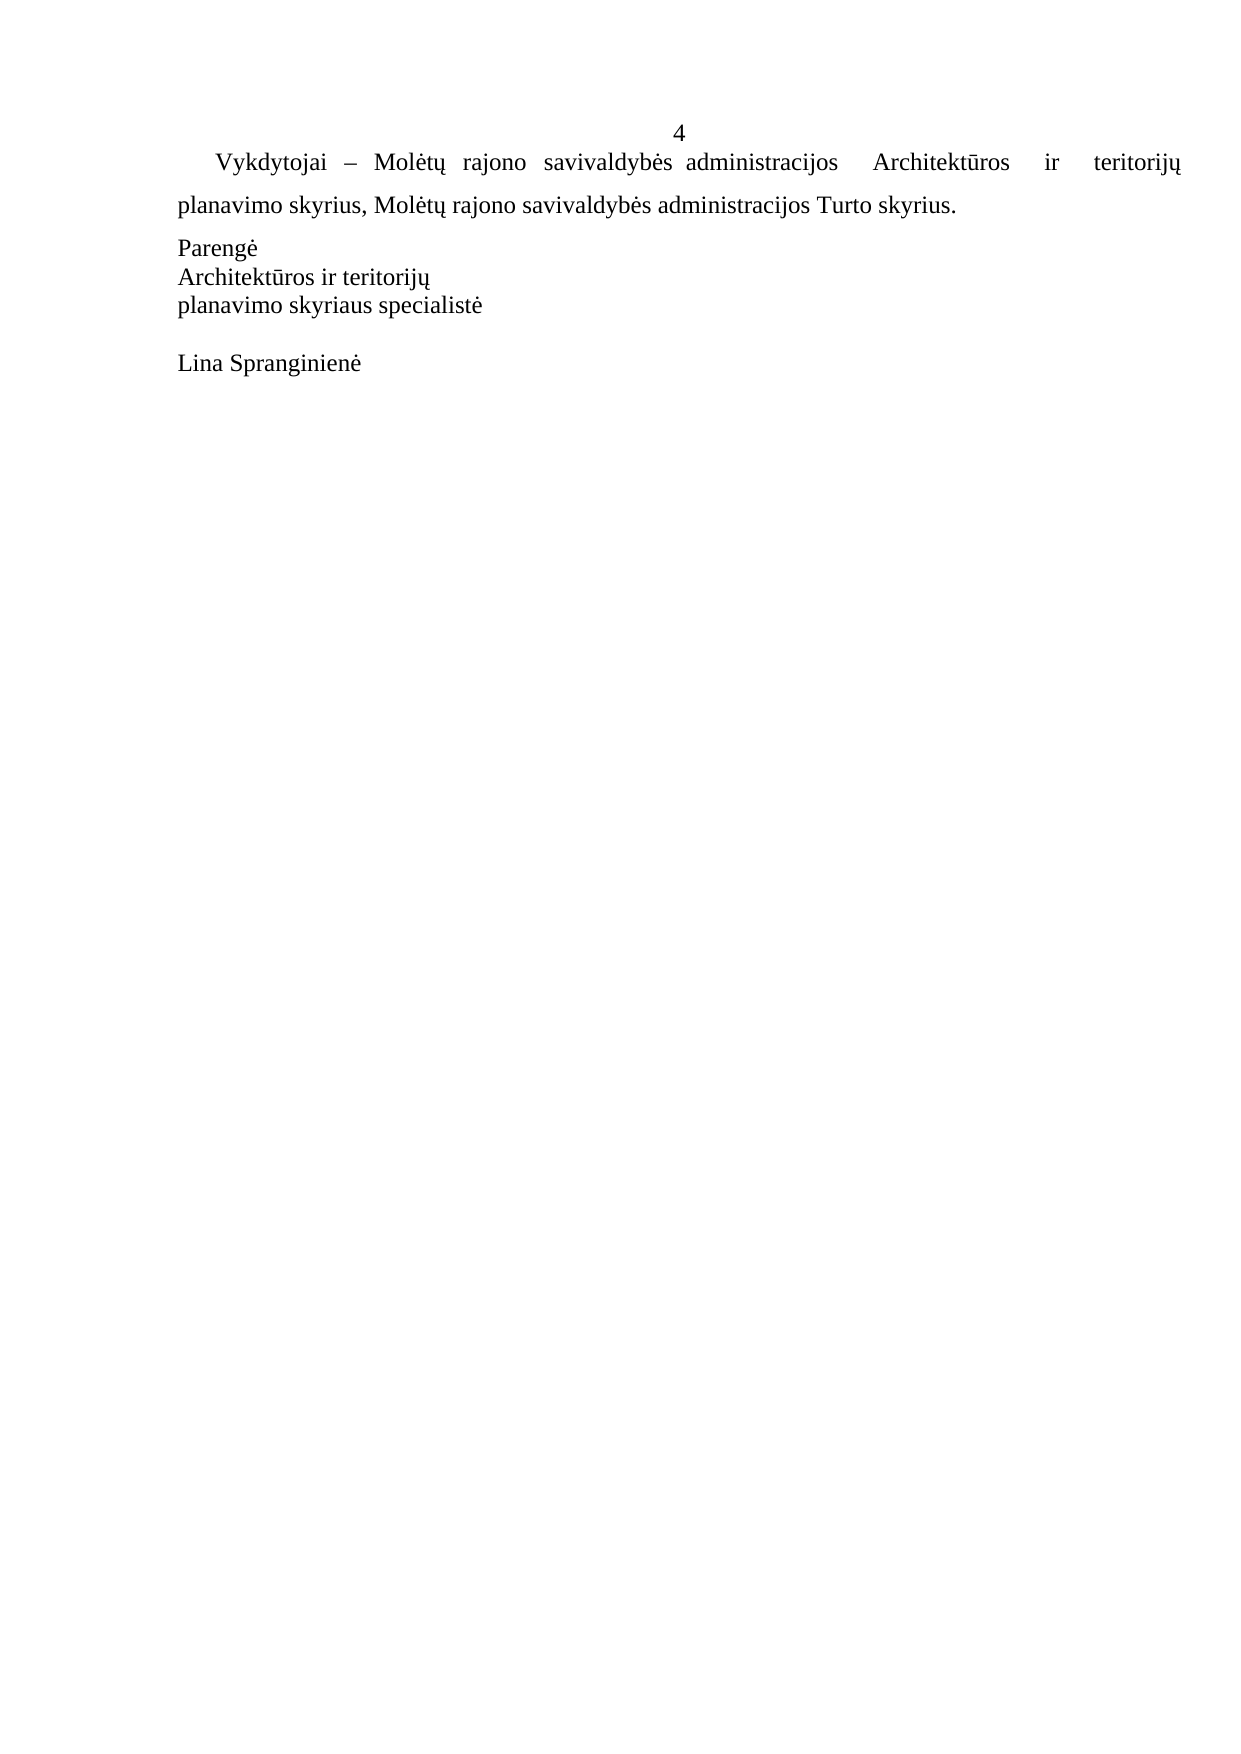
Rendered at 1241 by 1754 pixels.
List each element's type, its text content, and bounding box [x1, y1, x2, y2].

text Architektūros ir teritorijų [177, 262, 1181, 291]
text Parengė [177, 233, 1181, 262]
text Lina Spranginienė [177, 348, 1181, 377]
text Vykdytojai – Molėtų rajono savivaldybės administracijos Architektūros ir teritorijų planavimo skyrius, Molėtų rajono savivaldybės administracijos Turto skyrius. [177, 147, 1181, 219]
text planavimo skyriaus specialistė [177, 291, 1181, 319]
